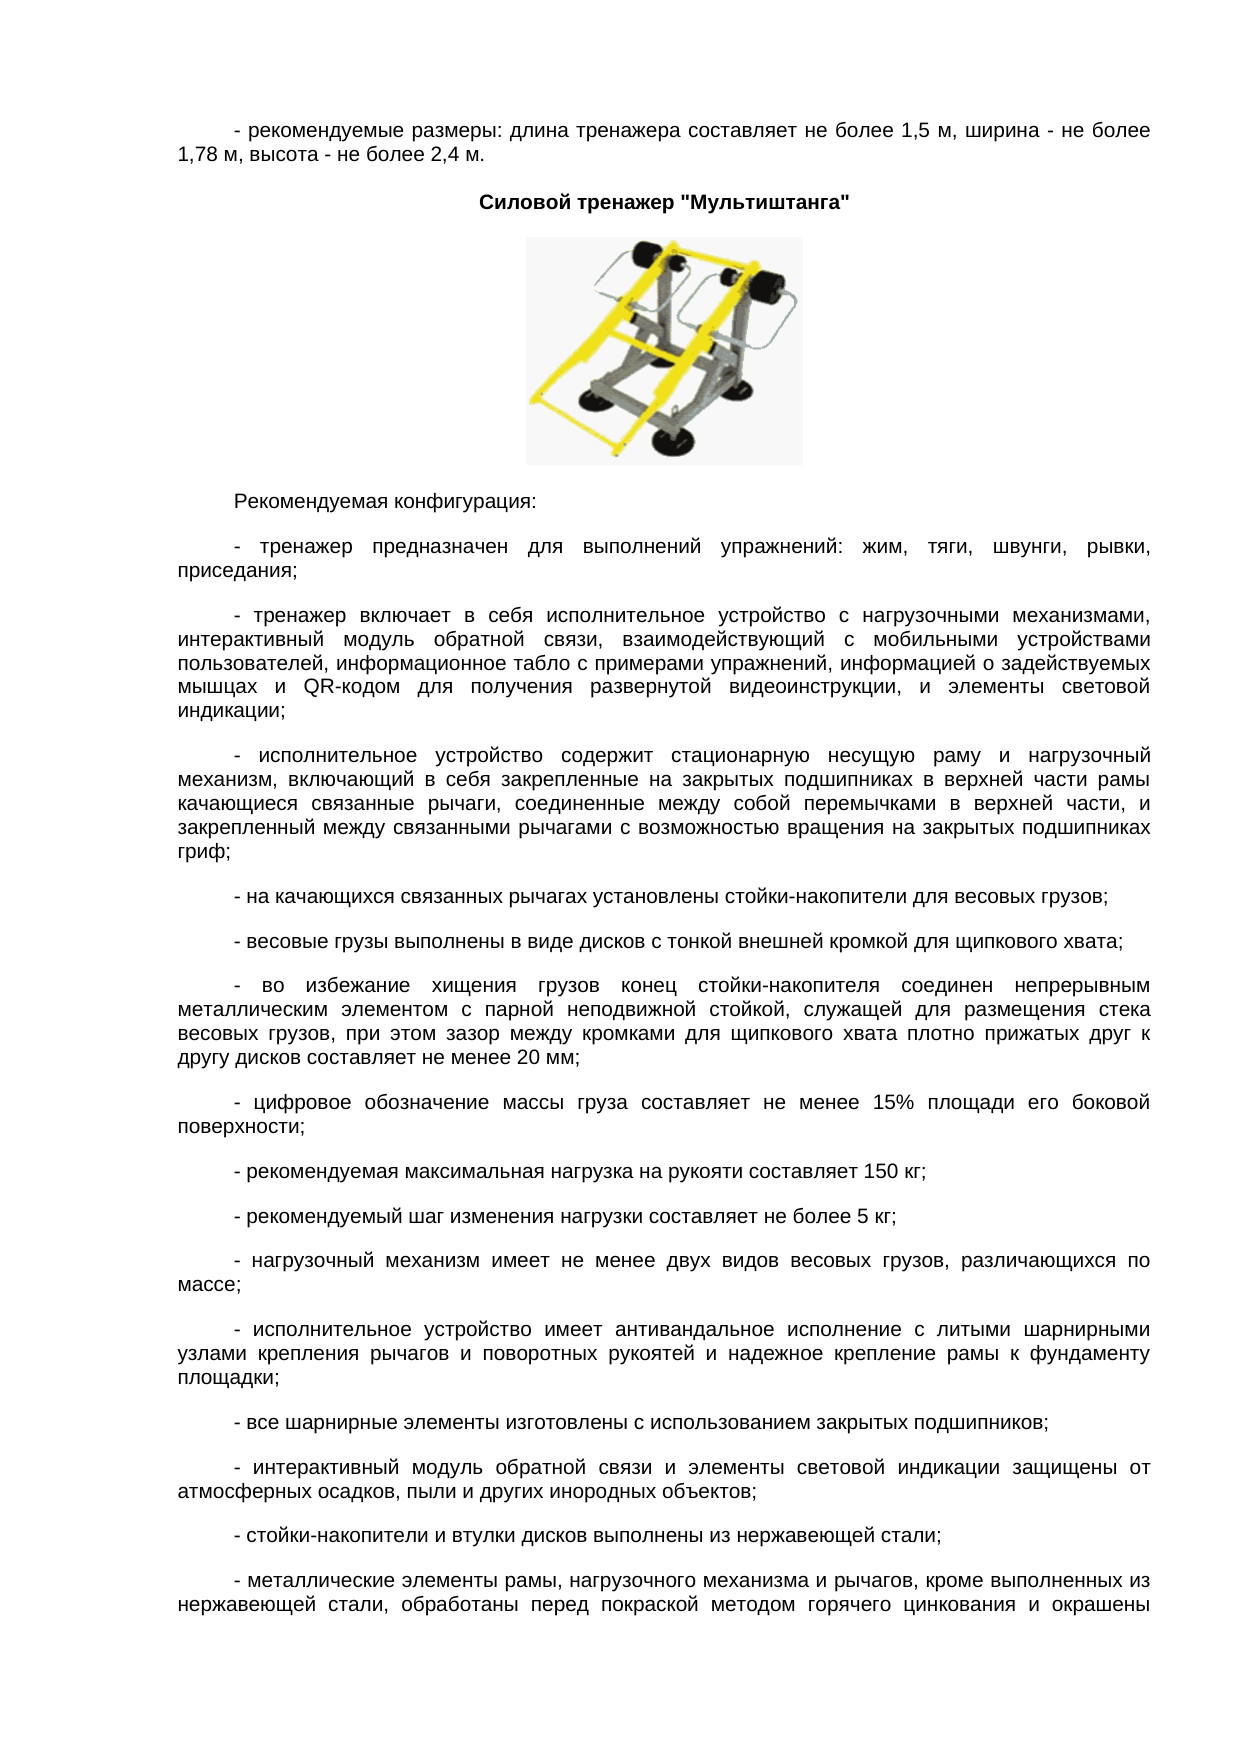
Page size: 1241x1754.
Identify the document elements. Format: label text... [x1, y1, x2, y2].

title Силовой тренажер "Мультиштанга" [177, 190, 1152, 214]
text - рекомендуемые размеры: длина тренажера составляет не более 1,5 м, ширина - не более 1,78 м, высота - не более 2,4 м. [177, 118, 1152, 166]
text - исполнительное устройство имеет антивандальное исполнение с литыми шарнирными узлами крепления рычагов и поворотных рукоятей и надежное крепление рамы к фундаменту площадки; [177, 1317, 1152, 1389]
text - тренажер предназначен для выполнений упражнений: жим, тяги, швунги, рывки, приседания; [177, 534, 1152, 582]
text - весовые грузы выполнены в виде дисков с тонкой внешней кромкой для щипкового хвата; [177, 928, 1152, 952]
text Рекомендуемая конфигурация: [177, 489, 1152, 513]
text - исполнительное устройство содержит стационарную несущую раму и нагрузочный механизм, включающий в себя закрепленные на закрытых подшипниках в верхней части рамы качающиеся связанные рычаги, соединенные между собой перемычками в верхней части, и закрепленный между связанными рычагами с возможностью вращения на закрытых подшипниках гриф; [177, 743, 1152, 863]
text - все шарнирные элементы изготовлены с использованием закрытых подшипников; [177, 1410, 1152, 1434]
text - интерактивный модуль обратной связи и элементы световой индикации защищены от атмосферных осадков, пыли и других инородных объектов; [177, 1454, 1152, 1502]
text - во избежание хищения грузов конец стойки-накопителя соединен непрерывным металлическим элементом с парной неподвижной стойкой, служащей для размещения стека весовых грузов, при этом зазор между кромками для щипкового хвата плотно прижатых друг к другу дисков составляет не менее 20 мм; [177, 973, 1152, 1069]
text - нагрузочный механизм имеет не менее двух видов весовых грузов, различающихся по массе; [177, 1248, 1152, 1296]
text - стойки-накопители и втулки дисков выполнены из нержавеющей стали; [177, 1523, 1152, 1547]
text - тренажер включает в себя исполнительное устройство с нагрузочными механизмами, интерактивный модуль обратной связи, взаимодействующий с мобильными устройствами пользователей, информационное табло с примерами упражнений, информацией о задействуемых мышцах и QR-кодом для получения развернутой видеоинструкции, и элементы световой индикации; [177, 602, 1152, 722]
text - цифровое обозначение массы груза составляет не менее 15% площади его боковой поверхности; [177, 1090, 1152, 1138]
text - рекомендуемая максимальная нагрузка на рукояти составляет 150 кг; [177, 1159, 1152, 1183]
picture [526, 237, 803, 465]
text - рекомендуемый шаг изменения нагрузки составляет не более 5 кг; [177, 1203, 1152, 1227]
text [177, 1568, 1152, 1616]
text - на качающихся связанных рычагах установлены стойки-накопители для весовых грузов; [177, 884, 1152, 908]
